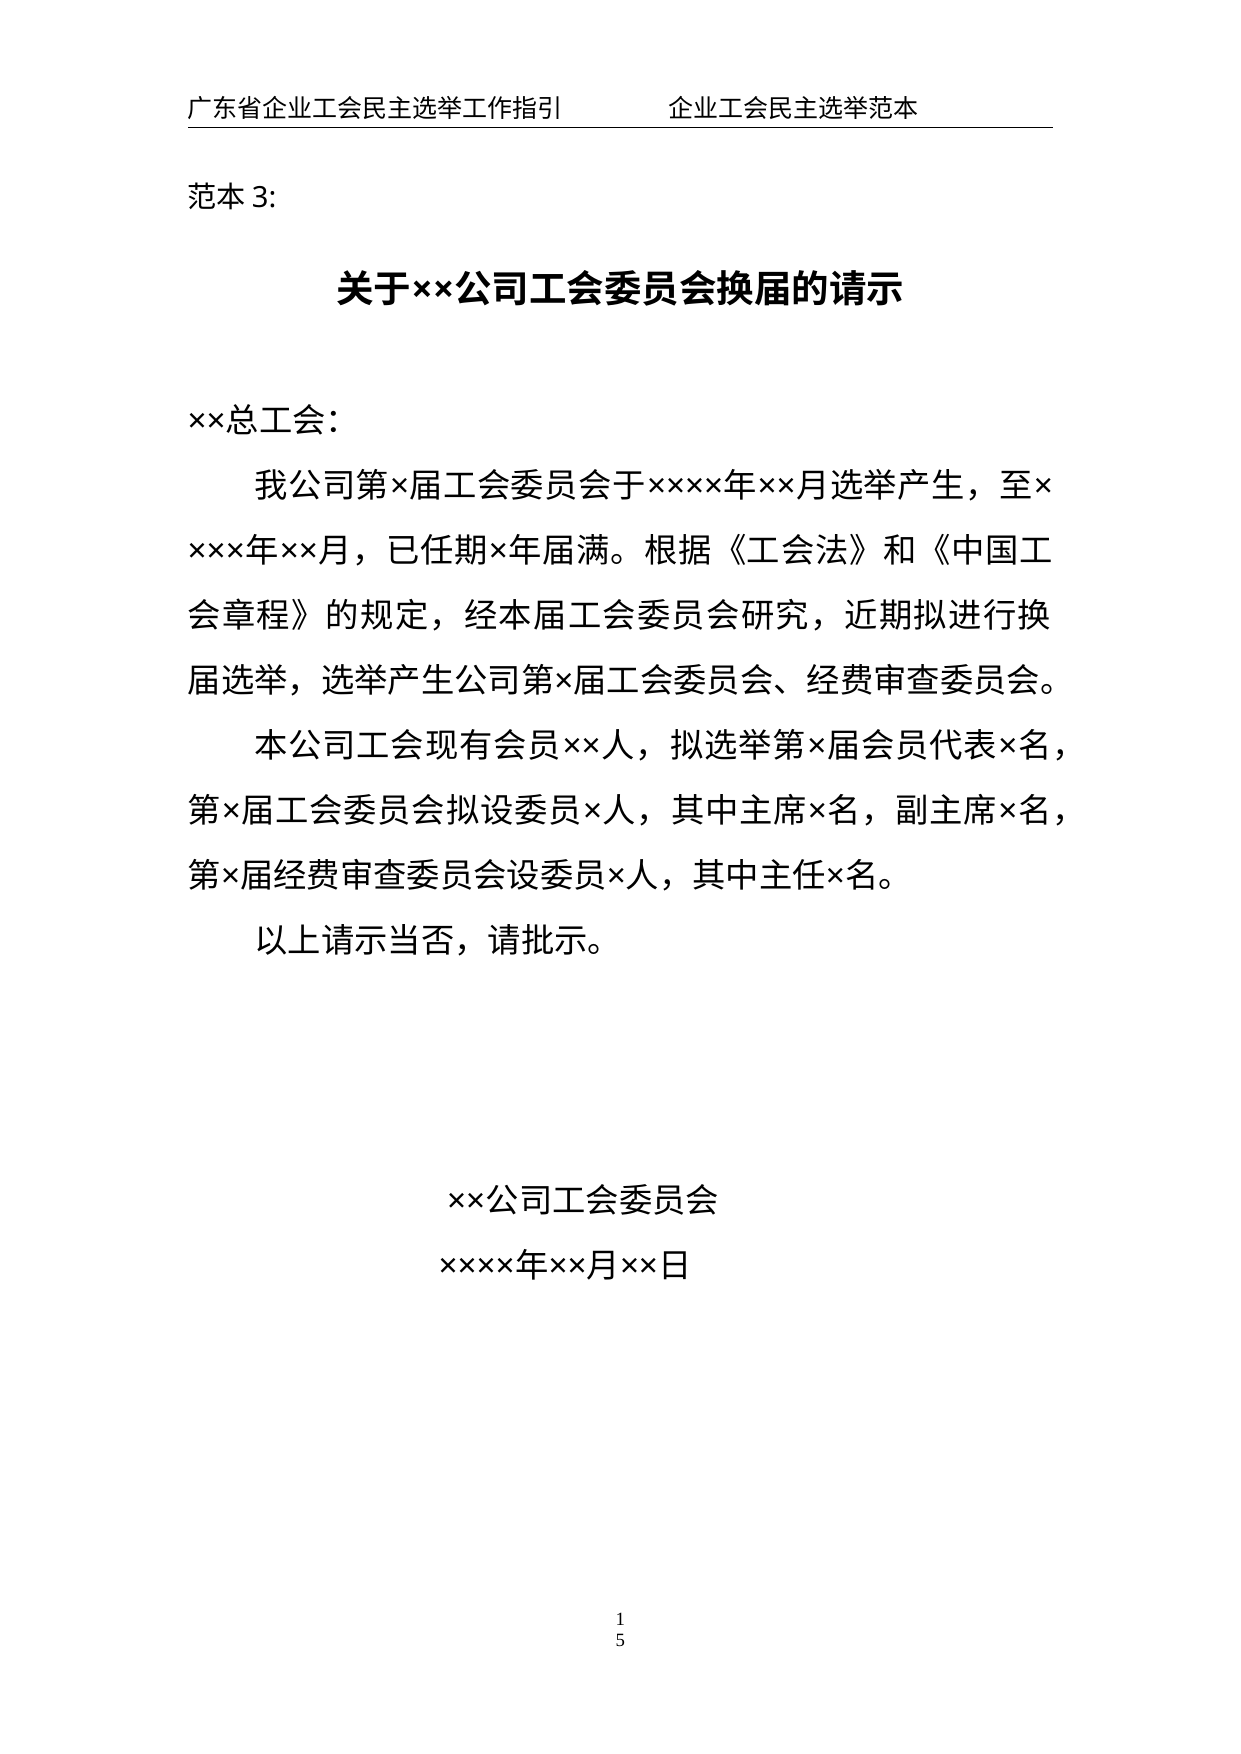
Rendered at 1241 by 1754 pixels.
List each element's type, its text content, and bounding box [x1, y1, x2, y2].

text ××总工会： [187, 385, 1053, 450]
text 本公司工会现有会员××人，拟选举第×届会员代表×名，第×届工会委员会拟设委员×人，其中主席×名，副主席×名，第×届经费审查委员会设委员×人，其中主任×名。 [187, 710, 1053, 905]
subtitle 关于××公司工会委员会换届的请示 [187, 254, 1053, 319]
text ××公司工会委员会 [187, 1165, 1053, 1230]
text ××××年××月××日 [187, 1230, 1053, 1295]
text 范本3: [187, 162, 1053, 227]
text 我公司第×届工会委员会于××××年××月选举产生，至××××年××月，已任期×年届满。根据《工会法》和《中国工会章程》的规定，经本届工会委员会研究，近期拟进行换届选举，选举产生公司第×届工会委员会、经费审查委员会。 [187, 450, 1053, 710]
text 以上请示当否，请批示。 [187, 905, 1053, 970]
